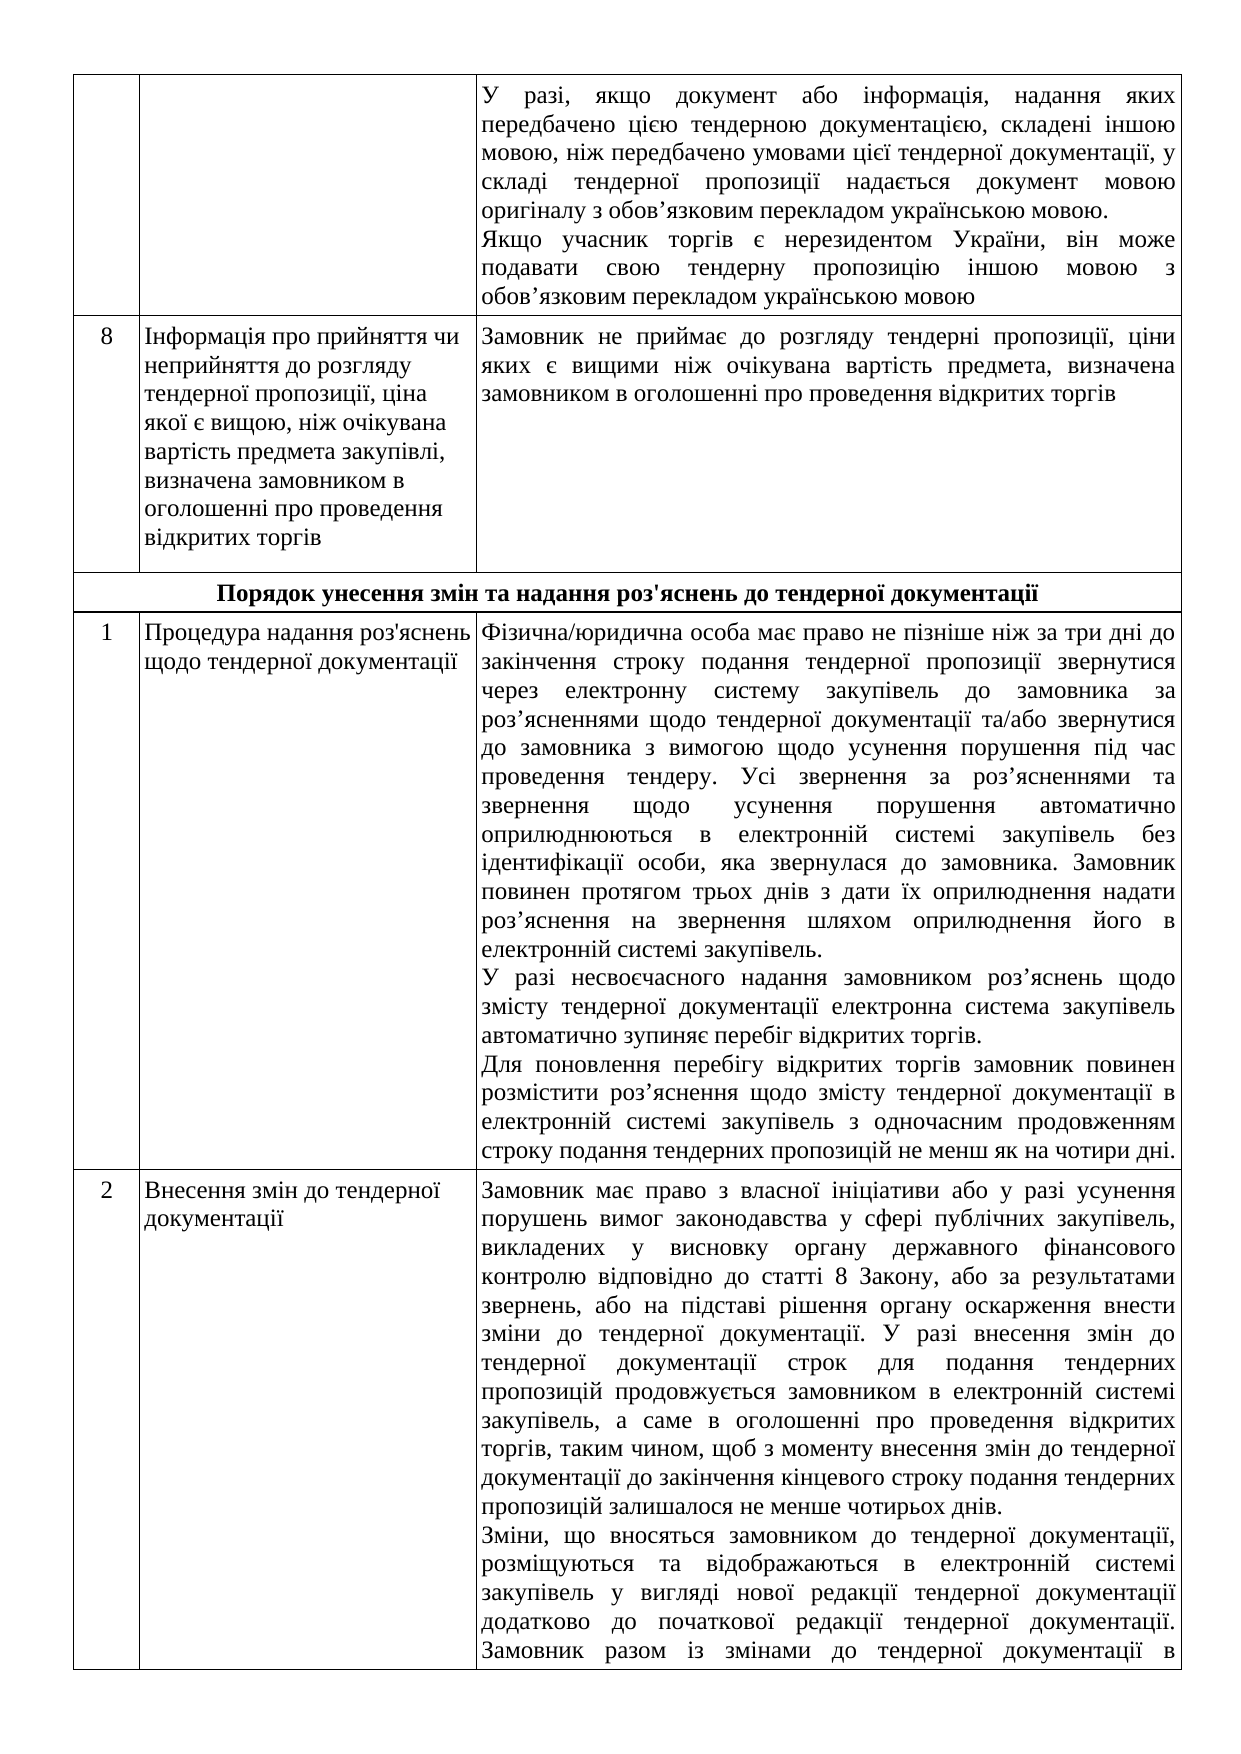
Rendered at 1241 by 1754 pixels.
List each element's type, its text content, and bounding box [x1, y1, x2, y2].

table_cell 2 [74, 1170, 139, 1668]
table_cell Процедура надання роз'яснень щодо тендерної документації [140, 613, 476, 1169]
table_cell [477, 75, 1181, 315]
table_cell Фізична/юридична особа має право не пізніше ніж за три дні до закінчення строку подання тендерної пропозиції звернутися через електронну систему закупівель до замовника за роз’ясненнями щодо тендерної документації та/або звернутися до замовника з вимогою щодо усунення порушення під час проведення тендеру. Усі звернення за роз’ясненнями та звернення щодо усунення порушення автоматично оприлюднюються в електронній системі закупівель без ідентифікації особи, яка звернулася до замовника. Замовник повинен протягом трьох днів з дати їх оприлюднення надати роз’яснення на звернення шляхом оприлюднення його в електронній системі закупівель. У разі несвоєчасного надання замовником роз’яснень щодо змісту тендерної документації електронна система закупівель автоматично зупиняє перебіг відкритих торгів. Для поновлення перебігу відкритих торгів замовник повинен розмістити роз’яснення щодо змісту тендерної документації в електронній системі закупівель з одночасним продовженням строку подання тендерних пропозицій не менш як на чотири дні. [477, 613, 1181, 1169]
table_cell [140, 75, 476, 315]
table_cell Замовник не приймає до розгляду тендерні пропозиції, ціни яких є вищими ніж очікувана вартість предмета, визначена замовником в оголошенні про проведення відкритих торгів [477, 316, 1181, 572]
table_cell 1 [74, 613, 139, 1169]
table_cell 7 [74, 75, 139, 315]
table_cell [140, 1170, 476, 1668]
table_cell Інформація про прийняття чи неприйняття до розгляду тендерної пропозиції, ціна якої є вищою, ніж очікувана вартість предмета закупівлі, визначена замовником в оголошенні про проведення відкритих торгів [140, 316, 476, 572]
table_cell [477, 1170, 1181, 1668]
table_cell Порядок унесення змін та надання роз'яснень до тендерної документації [74, 573, 1181, 611]
table_cell 8 [74, 316, 139, 572]
